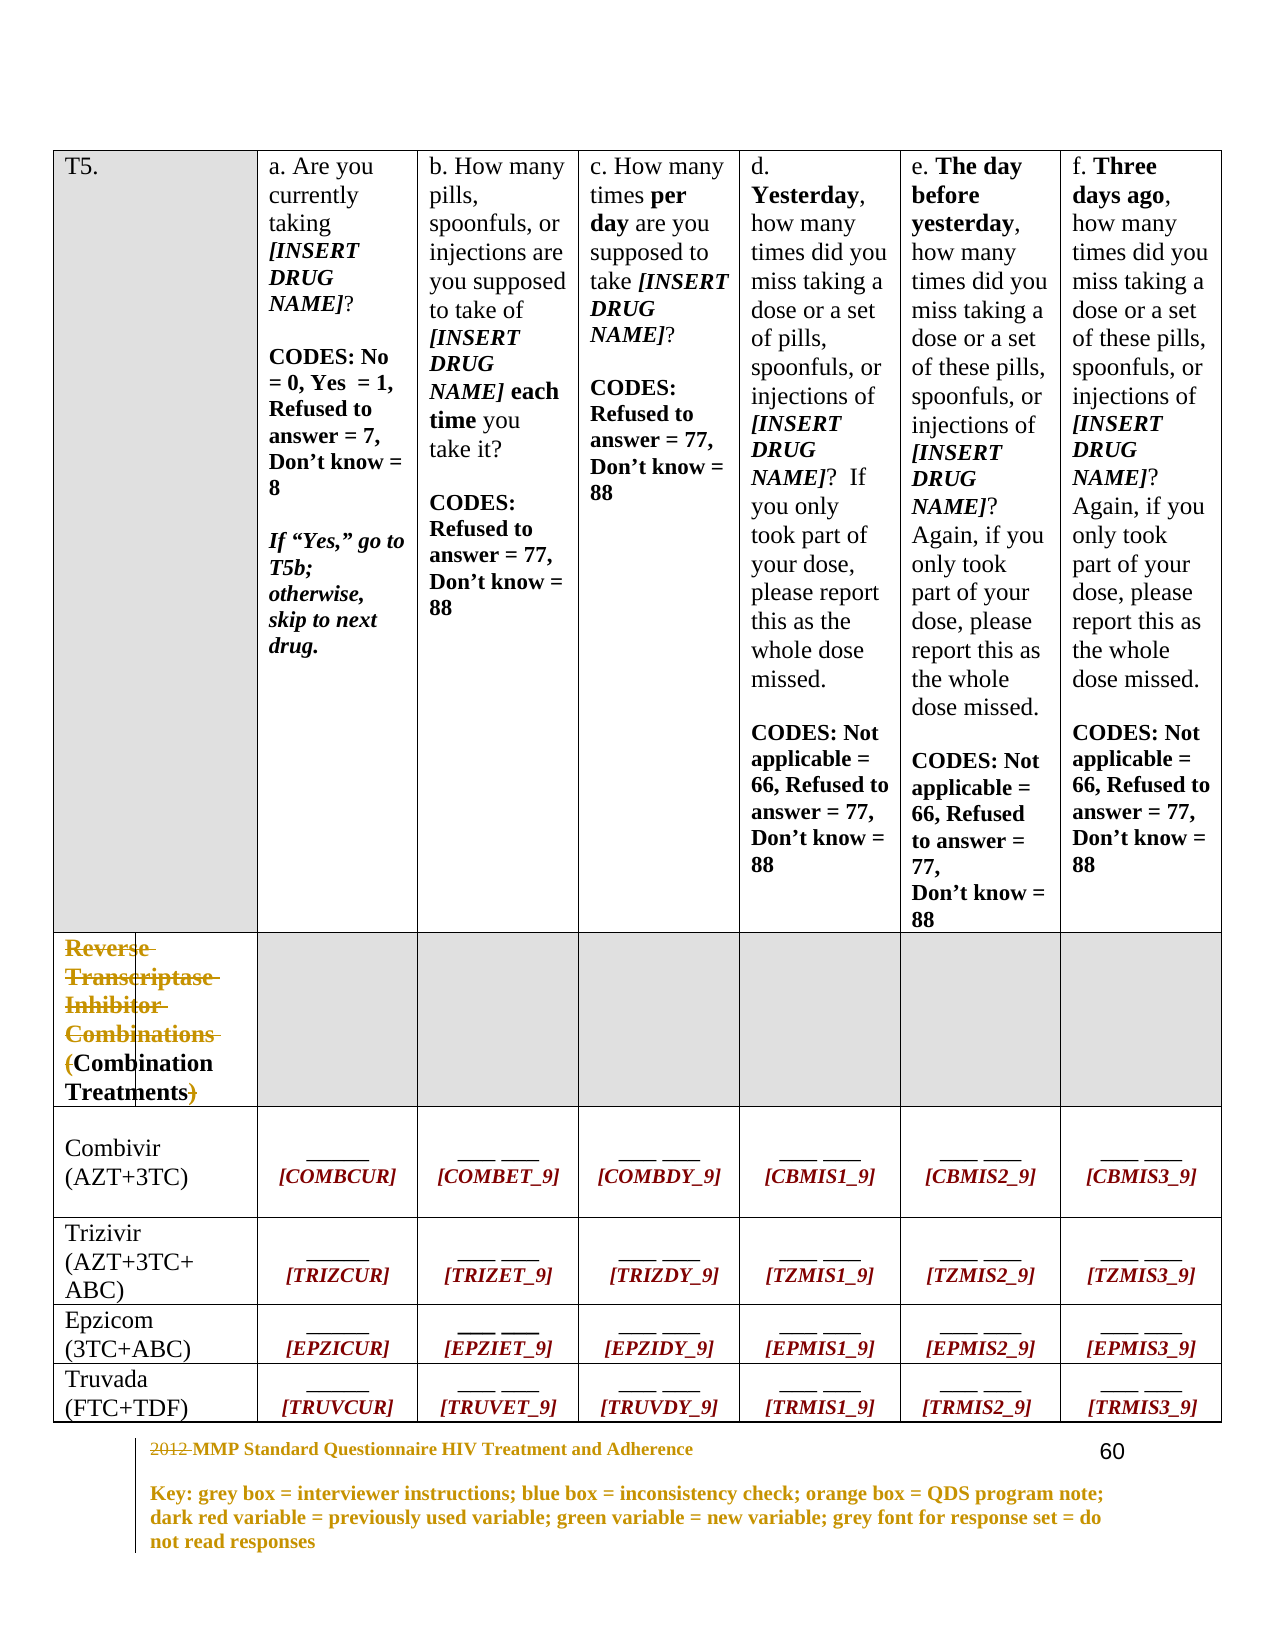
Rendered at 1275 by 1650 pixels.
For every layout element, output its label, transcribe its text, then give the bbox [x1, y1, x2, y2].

table_cell ___ ___ [TRUVDY_9] [579, 1364, 739, 1421]
table_cell Combination Treatments [54, 933, 135, 1106]
table_cell [579, 933, 739, 1106]
table_cell ___ ___ [EPZIET_9] [418, 1305, 578, 1363]
table_cell ___ ___ [CBMIS1_9] [740, 1107, 900, 1217]
table_cell [1061, 933, 1221, 1106]
table_cell ___ ___ [CBMIS3_9] [1061, 1107, 1221, 1217]
table_header f. Three days ago, how many times did you miss taking a dose or a set of these pills, spoonfuls, or injections of [INSERT DRUG NAME]? Again, if you only took part of your dose, please report this as the whole dose missed. CODES: Not applicable = 66, Refused to answer = 77, Don’t know = 88 [1061, 151, 1221, 932]
table_cell [258, 933, 417, 1106]
table_cell ___ ___ [COMBET_9] [418, 1107, 578, 1217]
table_cell ___ ___ [TZMIS1_9] [740, 1218, 900, 1304]
table_cell Truvada (FTC+TDF) [54, 1364, 257, 1421]
table_cell [740, 933, 900, 1106]
table_cell _____ [TRIZCUR] [258, 1218, 417, 1304]
table_cell ___ ___ [EPMIS3_9] [1061, 1305, 1221, 1363]
table_header a. Are you currently taking [INSERT DRUG NAME]? CODES: No = 0, Yes = 1, Refused to answer = 7, Don’t know = 8 If “Yes,” go to T5b; otherwise, skip to next drug. [258, 151, 417, 932]
table_cell ___ ___ [TZMIS2_9] [901, 1218, 1060, 1304]
table_cell Combination Treatments [136, 933, 257, 1106]
table_cell _____ [EPZICUR] [258, 1305, 417, 1363]
table_cell _____ [COMBCUR] [258, 1107, 417, 1217]
table_cell Trizivir (AZT+3TC+ ABC) [54, 1218, 257, 1304]
table_cell ___ ___ [COMBDY_9] [579, 1107, 739, 1217]
table_cell ___ ___ [CBMIS2_9] [901, 1107, 1060, 1217]
table_cell ___ ___ [TRUVET_9] [418, 1364, 578, 1421]
table_cell _____ [TRUVCUR] [258, 1364, 417, 1421]
table_cell ___ ___ [EPZIDY_9] [579, 1305, 739, 1363]
table_cell ___ ___ [TRMIS1_9] [740, 1364, 900, 1421]
table_header e. The day before yesterday, how many times did you miss taking a dose or a set of these pills, spoonfuls, or injections of [INSERT DRUG NAME]? Again, if you only took part of your dose, please report this as the whole dose missed. CODES: Not applicable = 66, Refused to answer = 77, Don’t know = 88 [901, 151, 1060, 932]
table_cell [901, 933, 1060, 1106]
table_cell ___ ___ [TZMIS3_9] [1061, 1218, 1221, 1304]
table_header c. How many times per day are you supposed to take [INSERT DRUG NAME]? CODES: Refused to answer = 77, Don’t know = 88 [579, 151, 739, 932]
table_header T5. [54, 151, 257, 932]
table_cell ___ ___ [EPMIS1_9] [740, 1305, 900, 1363]
table_cell ___ ___ [TRIZDY_9] [579, 1218, 739, 1304]
table_cell [418, 933, 578, 1106]
table_header b. How many pills, spoonfuls, or injections are you supposed to take of [INSERT DRUG NAME] each time you take it? CODES: Refused to answer = 77, Don’t know = 88 [418, 151, 578, 932]
table_cell ___ ___ [TRMIS3_9] [1061, 1364, 1221, 1421]
table_cell Epzicom (3TC+ABC) [54, 1305, 257, 1363]
table_cell ___ ___ [EPMIS2_9] [901, 1305, 1060, 1363]
table_cell Combivir (AZT+3TC) [54, 1107, 257, 1217]
table_cell ___ ___ [TRMIS2_9] [901, 1364, 1060, 1421]
table_cell ___ ___ [TRIZET_9] [418, 1218, 578, 1304]
table_header d. Yesterday, how many times did you miss taking a dose or a set of pills, spoonfuls, or injections of [INSERT DRUG NAME]? If you only took part of your dose, please report this as the whole dose missed. CODES: Not applicable = 66, Refused to answer = 77, Don’t know = 88 [740, 151, 900, 932]
